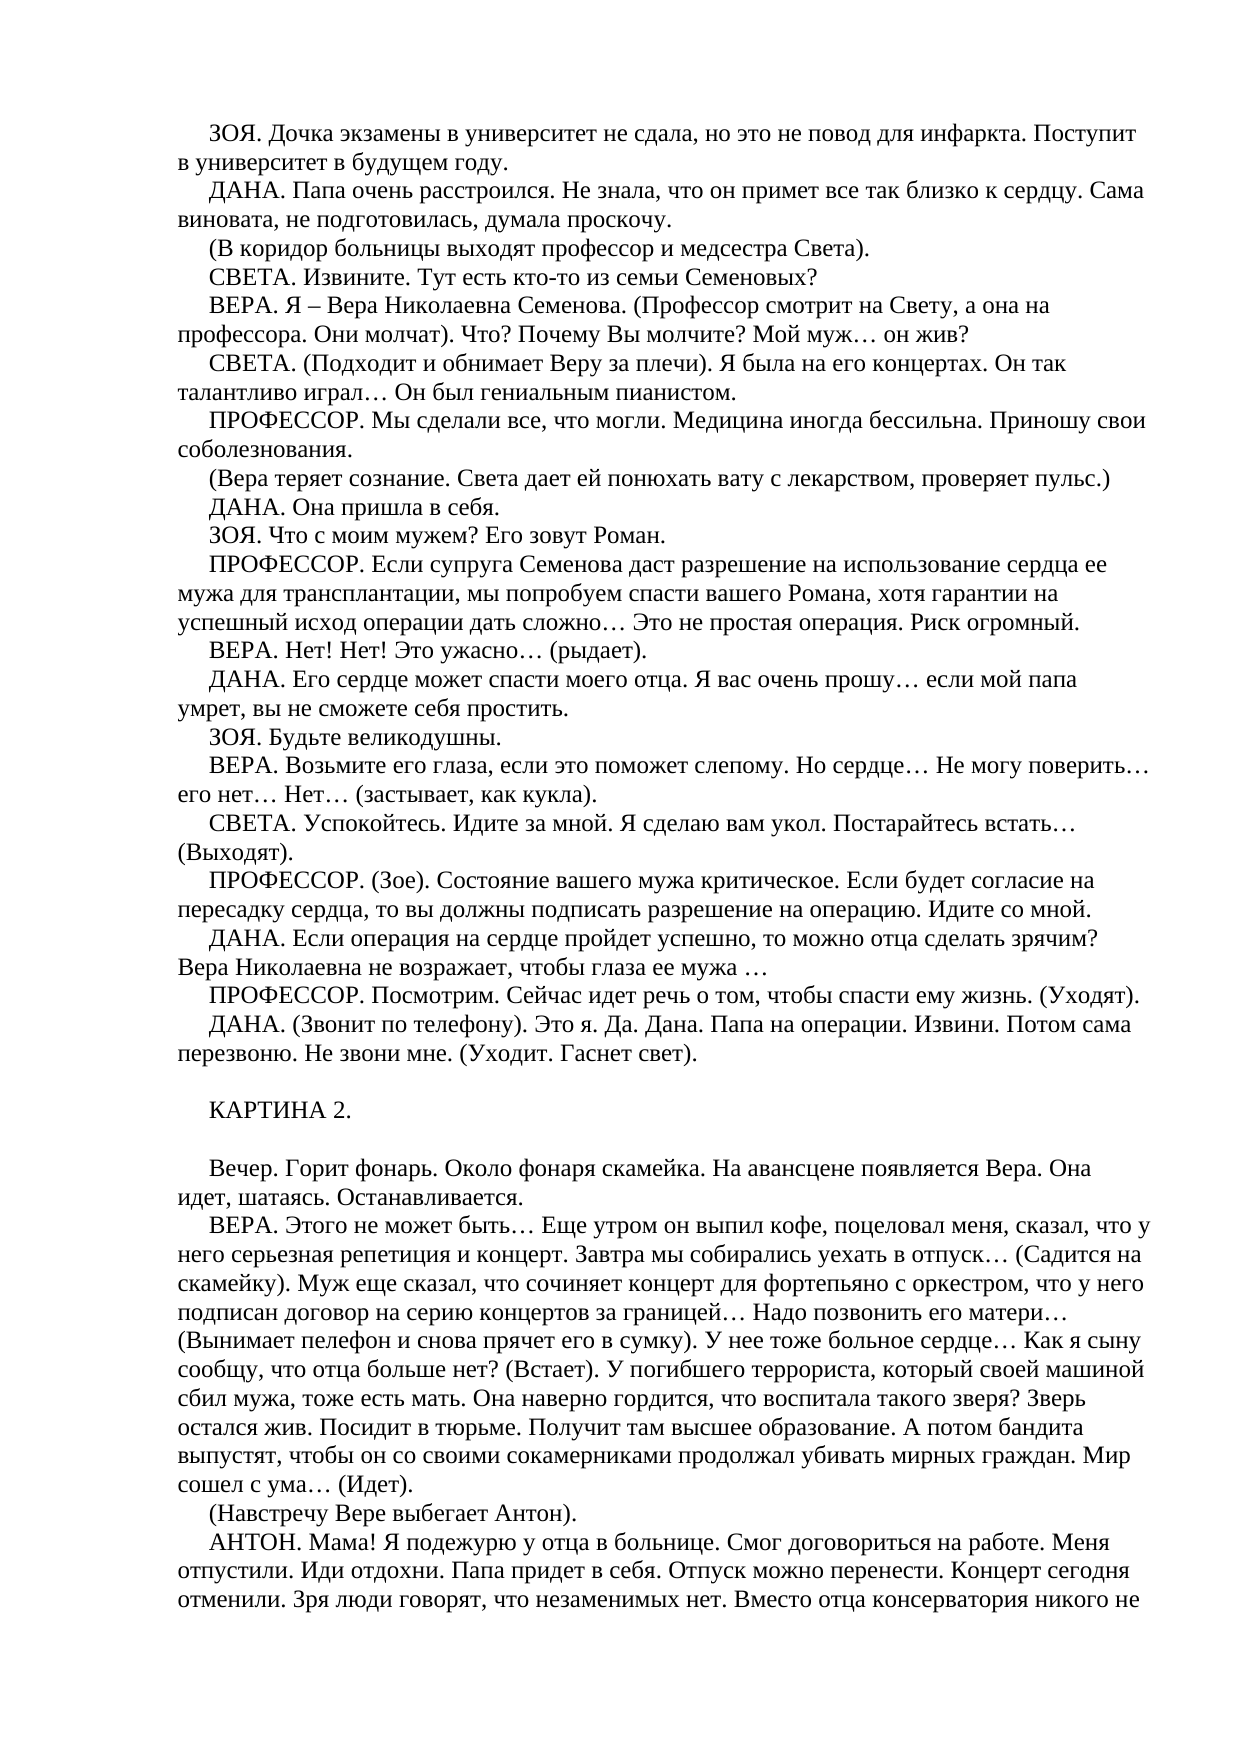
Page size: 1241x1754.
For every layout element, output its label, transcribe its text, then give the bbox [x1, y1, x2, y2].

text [177, 1527, 1152, 1613]
text ДАНА. Папа очень расстроился. Не знала, что он примет все так близко к сердцу. Сама виновата, не подготовилась, думала проскочу. [177, 176, 1152, 233]
text (Навстречу Вере выбегает Антон). [177, 1498, 1152, 1527]
text КАРТИНА 2. [177, 1096, 1152, 1124]
text СВЕТА. Успокойтесь. Идите за мной. Я сделаю вам укол. Постарайтесь встать… (Выходят). [177, 808, 1152, 866]
text Вечер. Горит фонарь. Около фонаря скамейка. На авансцене появляется Вера. Она идет, шатаясь. Останавливается. [177, 1153, 1152, 1211]
text ПРОФЕССОР. Мы сделали все, что могли. Медицина иногда бессильна. Приношу свои соболезнования. [177, 406, 1152, 463]
text ВЕРА. Нет! Нет! Это ужасно… (рыдает). [177, 636, 1152, 664]
text ВЕРА. Возьмите его глаза, если это поможет слепому. Но сердце… Не могу поверить… его нет… Нет… (застывает, как кукла). [177, 751, 1152, 808]
text СВЕТА. (Подходит и обнимает Веру за плечи). Я была на его концертах. Он так талантливо играл… Он был гениальным пианистом. [177, 348, 1152, 406]
text ДАНА. Если операция на сердце пройдет успешно, то можно отца сделать зрячим? Вера Николаевна не возражает, чтобы глаза ее мужа … [177, 923, 1152, 981]
text ВЕРА. Этого не может быть… Еще утром он выпил кофе, поцеловал меня, сказал, что у него серьезная репетиция и концерт. Завтра мы собирались уехать в отпуск… (Садится на скамейку). Муж еще сказал, что сочиняет концерт для фортепьяно с оркестром, что у него подписан договор на серию концертов за границей… Надо позвонить его матери… (Вынимает пелефон и снова прячет его в сумку). У нее тоже больное сердце… Как я сыну сообщу, что отца больше нет? (Встает). У погибшего террориста, который своей машиной сбил мужа, тоже есть мать. Она наверно гордится, что воспитала такого зверя? Зверь остался жив. Посидит в тюрьме. Получит там высшее образование. А потом бандита выпустят, чтобы он со своими сокамерниками продолжал убивать мирных граждан. Мир сошел с ума… (Идет). [177, 1211, 1152, 1498]
text ЗОЯ. Будьте великодушны. [177, 722, 1152, 751]
text (Вера теряет сознание. Света дает ей понюхать вату с лекарством, проверяет пульс.) [177, 463, 1152, 492]
text ПРОФЕССОР. Посмотрим. Сейчас идет речь о том, чтобы спасти ему жизнь. (Уходят). [177, 981, 1152, 1009]
text ВЕРА. Я – Вера Николаевна Семенова. (Профессор смотрит на Свету, а она на профессора. Они молчат). Что? Почему Вы молчите? Мой муж… он жив? [177, 291, 1152, 348]
text ПРОФЕССОР. (Зое). Состояние вашего мужа критическое. Если будет согласие на пересадку сердца, то вы должны подписать разрешение на операцию. Идите со мной. [177, 866, 1152, 923]
text ПРОФЕССОР. Если супруга Семенова даст разрешение на использование сердца ее мужа для трансплантации, мы попробуем спасти вашего Романа, хотя гарантии на успешный исход операции дать сложно… Это не простая операция. Риск огромный. [177, 549, 1152, 636]
text (В коридор больницы выходят профессор и медсестра Света). [177, 233, 1152, 262]
text ЗОЯ. Дочка экзамены в университет не сдала, но это не повод для инфаркта. Поступит в университет в будущем году. [177, 118, 1152, 176]
text ДАНА. Она пришла в себя. [177, 492, 1152, 521]
text ЗОЯ. Что с моим мужем? Его зовут Роман. [177, 521, 1152, 549]
text ДАНА. (Звонит по телефону). Это я. Да. Дана. Папа на операции. Извини. Потом сама перезвоню. Не звони мне. (Уходит. Гаснет свет). [177, 1009, 1152, 1067]
text СВЕТА. Извините. Тут есть кто-то из семьи Семеновых? [177, 262, 1152, 291]
text ДАНА. Его сердце может спасти моего отца. Я вас очень прошу… если мой папа умрет, вы не сможете себя простить. [177, 664, 1152, 722]
